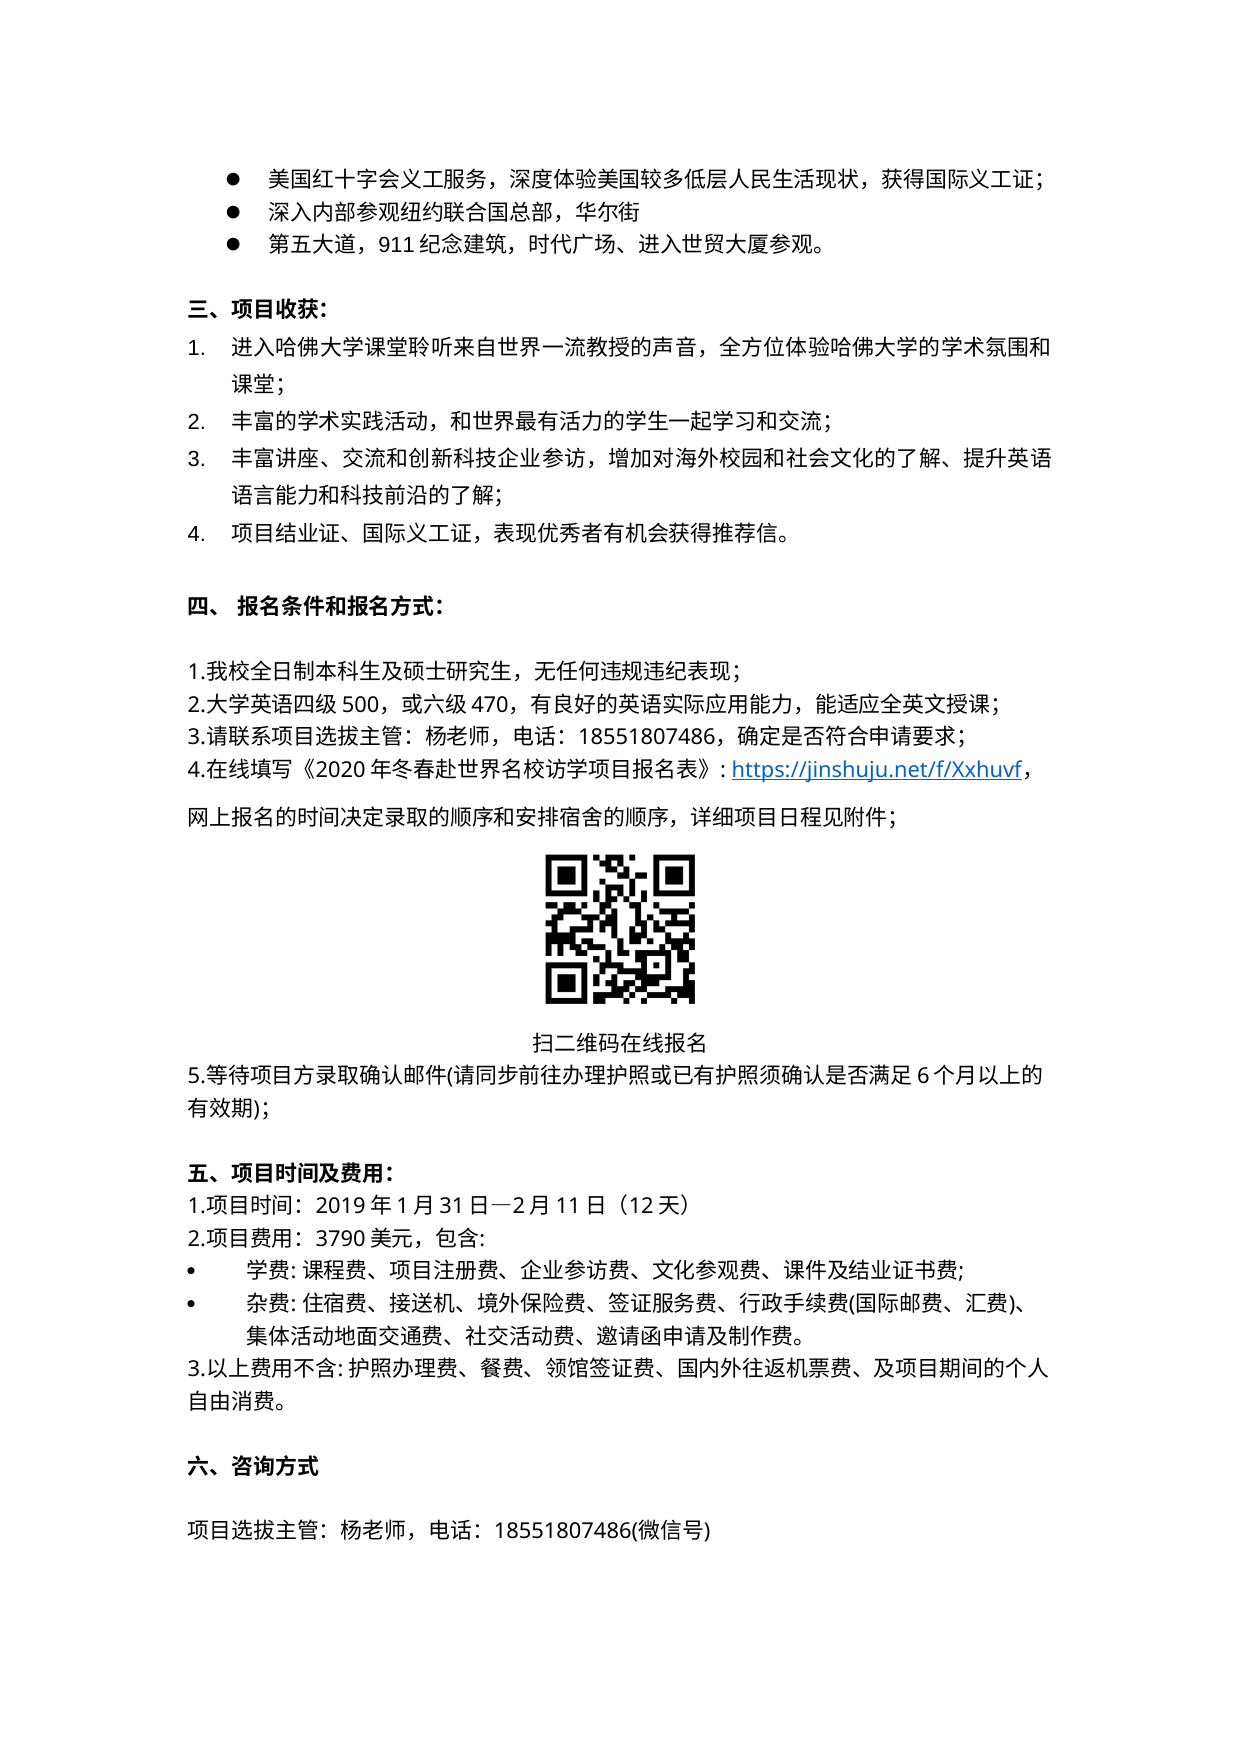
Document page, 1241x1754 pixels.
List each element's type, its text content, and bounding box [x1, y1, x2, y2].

text 六、咨询方式 [187, 1448, 1053, 1481]
list 杂费: 住宿费、接送机、境外保险费、签证服务费、行政手续费(国际邮费、汇费)、集体活动地面交通费、社交活动费、邀请函申请及制作费。 [187, 1286, 1053, 1351]
text 5.等待项目方录取确认邮件(请同步前往办理护照或已有护照须确认是否满足6个月以上的有效期)； [187, 1058, 1053, 1123]
list 美国红十字会义工服务，深度体验美国较多低层人民生活现状，获得国际义工证； [225, 162, 1053, 194]
text 3.以上费用不含: 护照办理费、餐费、领馆签证费、国内外往返机票费、及项目期间的个人自由消费。 [187, 1351, 1053, 1416]
list 第五大道，911纪念建筑，时代广场、进入世贸大厦参观。 [225, 227, 1053, 259]
list 报名条件和报名方式： [187, 589, 1053, 621]
list 丰富的学术实践活动，和世界最有活力的学生一起学习和交流； [187, 404, 1053, 436]
picture [539, 848, 701, 1010]
list 项目结业证、国际义工证，表现优秀者有机会获得推荐信。 [187, 515, 1053, 548]
text 4.在线填写《2020年冬春赴世界名校访学项目报名表》: https://jinshuju.net/f/Xxhuvf，网上报名的时间决定录取的顺序和安排宿舍的顺序，详细项目日程见附件； [187, 751, 1053, 832]
list 学费: 课程费、项目注册费、企业参访费、文化参观费、课件及结业证书费; [187, 1253, 1053, 1286]
text 扫二维码在线报名 [187, 1026, 1053, 1058]
text 五、项目时间及费用： [187, 1156, 1053, 1188]
list 丰富讲座、交流和创新科技企业参访，增加对海外校园和社会文化的了解、提升英语语言能力和科技前沿的了解； [187, 441, 1053, 511]
list 进入哈佛大学课堂聆听来自世界一流教授的声音，全方位体验哈佛大学的学术氛围和课堂； [187, 329, 1053, 399]
text 项目选拔主管：杨老师，电话：18551807486(微信号) [187, 1513, 1053, 1546]
list 深入内部参观纽约联合国总部，华尔街 [225, 194, 1053, 227]
text 2.项目费用：3790美元，包含: [187, 1221, 1053, 1253]
text 三、项目收获： [187, 292, 1053, 324]
text 1.我校全日制本科生及硕士研究生，无任何违规违纪表现； [187, 654, 1053, 686]
text 3.请联系项目选拔主管：杨老师，电话：18551807486，确定是否符合申请要求； [187, 719, 1053, 751]
text 2.大学英语四级500，或六级470，有良好的英语实际应用能力，能适应全英文授课； [187, 686, 1053, 719]
text 1.项目时间：2019年1月31日—2月11日（12天） [187, 1188, 1053, 1221]
